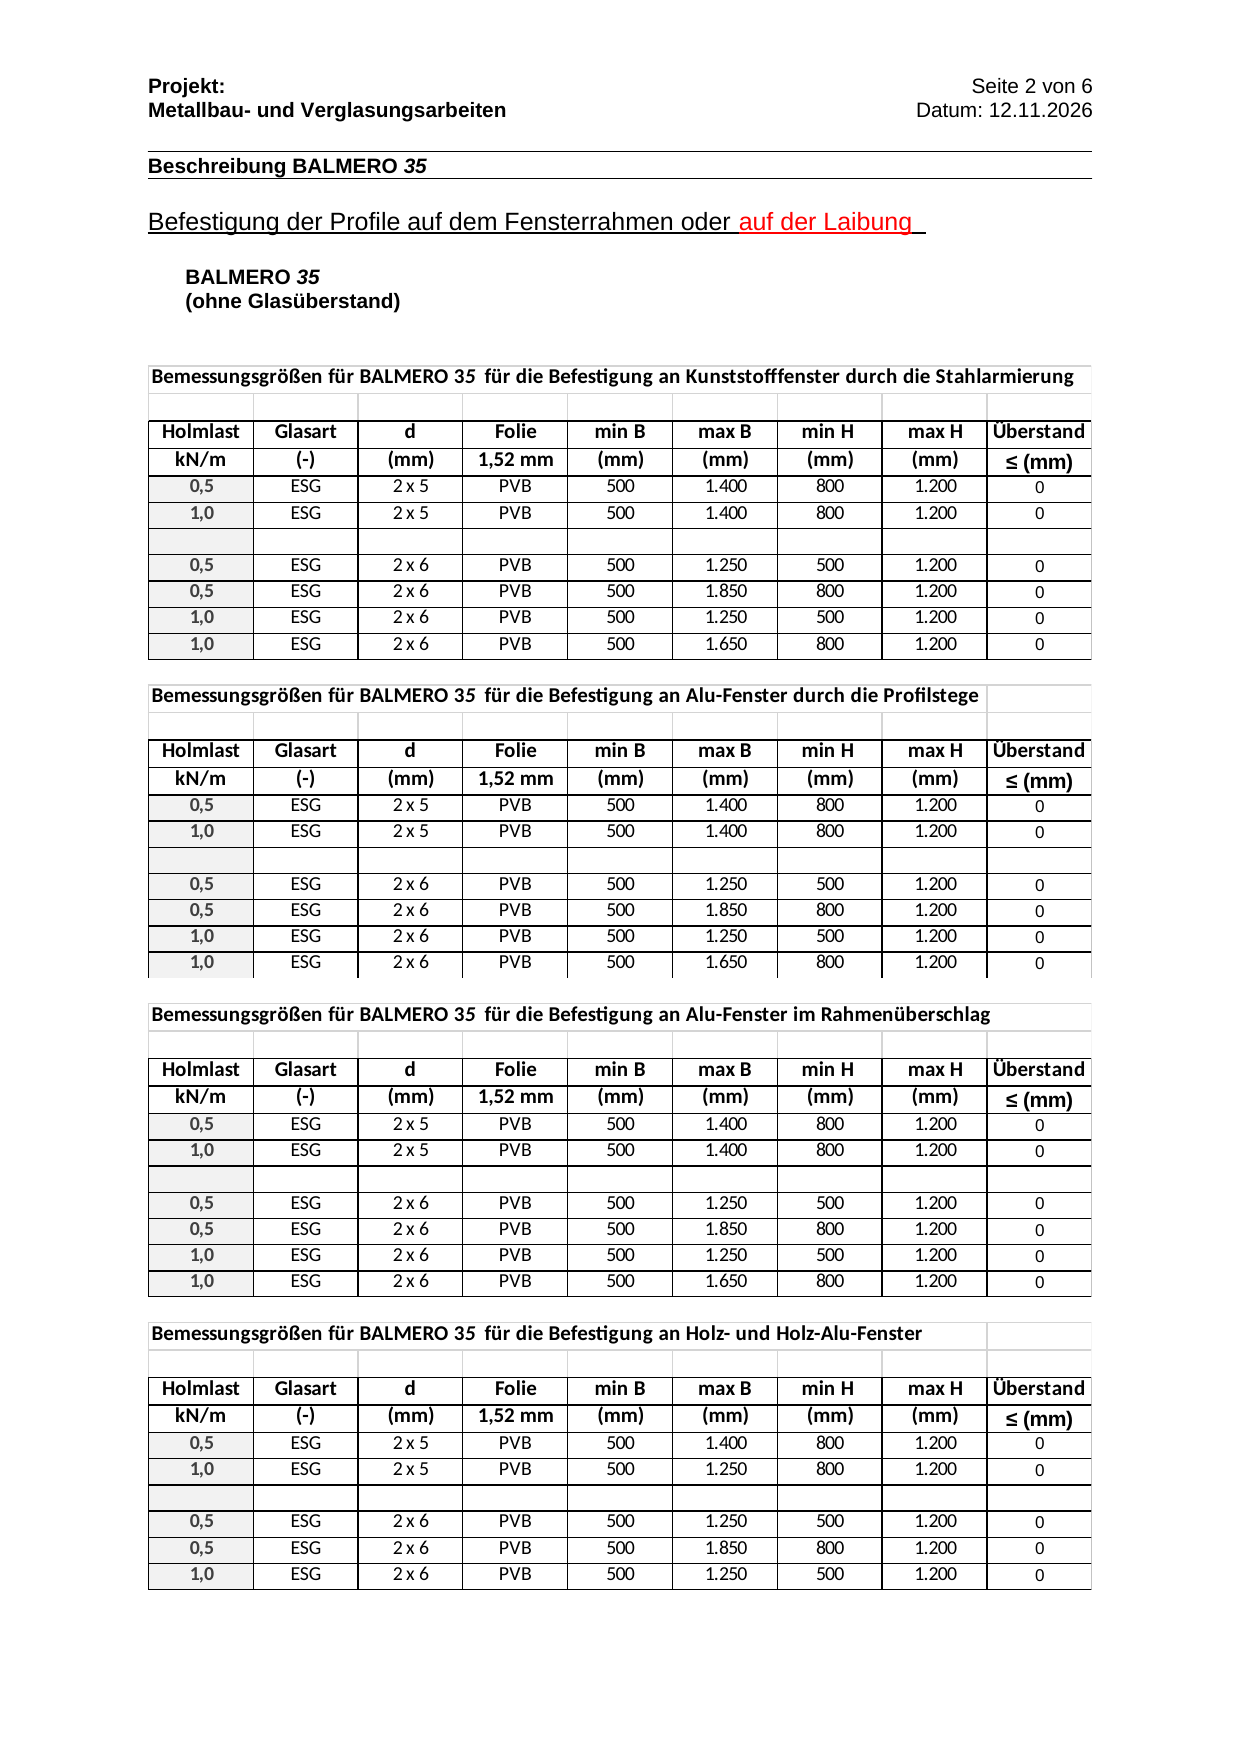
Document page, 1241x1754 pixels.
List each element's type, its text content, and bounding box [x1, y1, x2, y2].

text BALMERO 35 [148, 265, 1092, 289]
text Befestigung der Profile auf dem Fensterrahmen oder auf der Laibung [148, 207, 1092, 236]
text (ohne Glasüberstand) [148, 289, 1092, 313]
